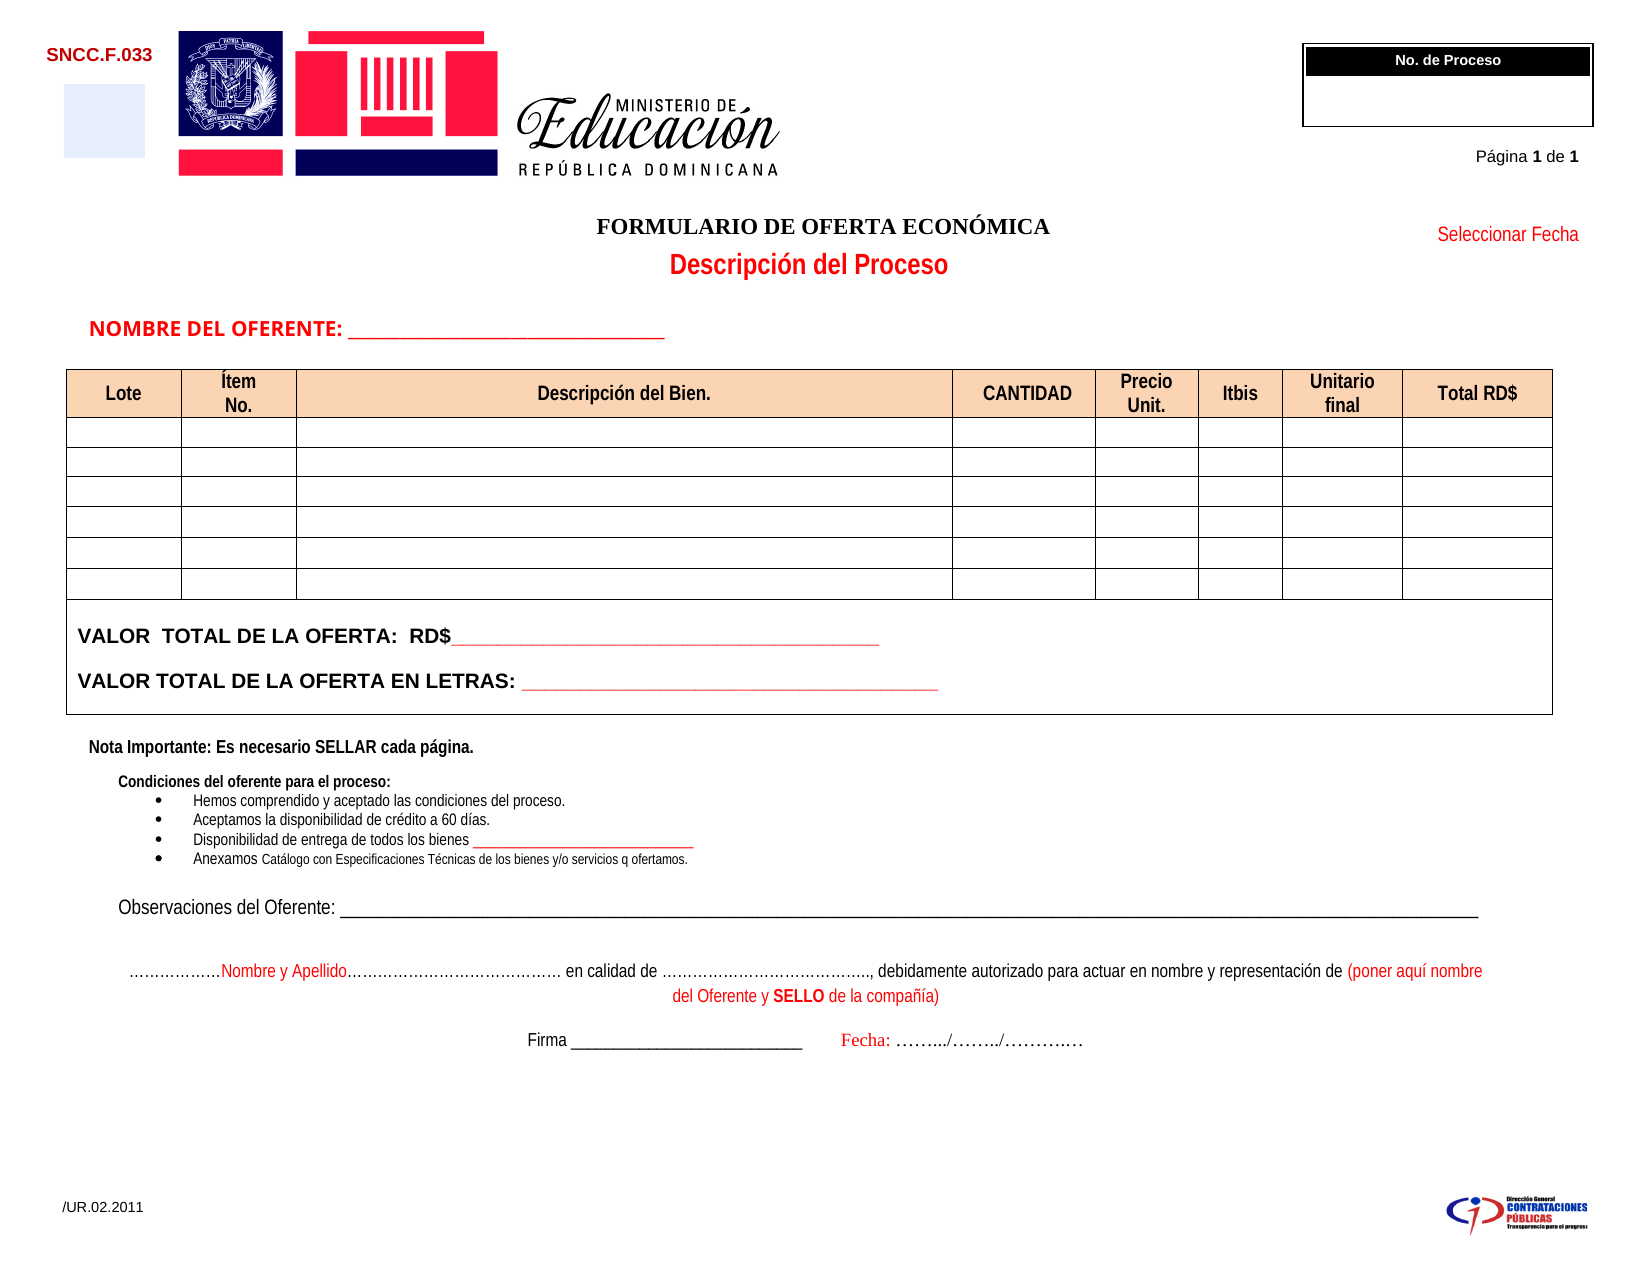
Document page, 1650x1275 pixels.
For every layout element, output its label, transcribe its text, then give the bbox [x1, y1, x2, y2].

table_cell [1199, 448, 1282, 476]
list Aceptamos la disponibilidad de crédito a 60 días. [156, 810, 1493, 829]
table_cell [297, 569, 952, 598]
table_cell [1403, 418, 1552, 446]
text Condiciones del oferente para el proceso: [118, 772, 1500, 791]
text Firma ___________________________ Fecha: …….../……../……….… [118, 1029, 1493, 1050]
table_cell [1096, 418, 1198, 446]
table_header Lote [67, 370, 181, 417]
table_cell [1283, 448, 1402, 476]
text Nota Importante: Es necesario SELLAR cada página. [88, 736, 1500, 757]
table_cell [953, 448, 1095, 476]
table_cell [1199, 418, 1282, 446]
table_header CANTIDAD [953, 370, 1095, 417]
table_cell [67, 477, 181, 506]
table_header Itbis [1199, 370, 1282, 417]
table_cell [297, 418, 952, 446]
table_cell [297, 448, 952, 476]
table_cell [1403, 477, 1552, 506]
table_cell [182, 418, 296, 446]
table_header Ítem No. [182, 370, 296, 417]
table_header Unitario final [1283, 370, 1402, 417]
table_cell [182, 448, 296, 476]
table_cell [67, 448, 181, 476]
table_cell [1096, 569, 1198, 598]
table_cell [1199, 477, 1282, 506]
table_cell [1199, 569, 1282, 598]
table_cell [953, 507, 1095, 537]
list Hemos comprendido y aceptado las condiciones del proceso. [156, 791, 1493, 810]
table_cell [297, 538, 952, 568]
table_cell [953, 538, 1095, 568]
table_cell [182, 507, 296, 537]
list Anexamos [156, 848, 1493, 868]
table_cell [1199, 538, 1282, 568]
list Disponibilidad de entrega de todos los bienes _____________________________ [156, 829, 1493, 848]
table_cell [297, 507, 952, 537]
table_cell [297, 477, 952, 506]
picture [1446, 1196, 1588, 1236]
table_cell [1096, 448, 1198, 476]
table_cell [1403, 538, 1552, 568]
table_cell [67, 569, 181, 598]
table_cell [1199, 507, 1282, 537]
table_header Total RD$ [1403, 370, 1552, 417]
table_cell [1283, 477, 1402, 506]
table_cell [182, 538, 296, 568]
picture [164, 15, 796, 186]
table_cell [1403, 507, 1552, 537]
table_cell [1283, 538, 1402, 568]
table_cell [1283, 418, 1402, 446]
table_cell VALOR TOTAL DE LA OFERTA: RD$_____________________________________ VALOR TOTAL DE LA OFERTA EN LETRAS: ____________________________________ [67, 600, 1552, 713]
table_cell [953, 418, 1095, 446]
text nombre del oferente: _____________________________________ [88, 314, 1500, 342]
table_header Descripción del Bien. [297, 370, 952, 417]
table_cell [1283, 569, 1402, 598]
table_cell [1403, 569, 1552, 598]
table_cell [953, 569, 1095, 598]
table_cell [1096, 507, 1198, 537]
table_cell [953, 477, 1095, 506]
table_cell [1096, 538, 1198, 568]
table_cell [1283, 507, 1402, 537]
table_cell [1096, 477, 1198, 506]
table_header Precio Unit. [1096, 370, 1198, 417]
table_cell [182, 569, 296, 598]
table_cell [67, 418, 181, 446]
picture [63, 84, 145, 158]
table_cell [1403, 448, 1552, 476]
text Observaciones del Oferente: ________________________________________________________________________________________________________________________ [118, 895, 1493, 944]
table_cell [67, 507, 181, 537]
table_cell [67, 538, 181, 568]
table_cell [182, 477, 296, 506]
text ………………Nombre y Apellido…………………………………… en calidad de ………………………………….., debidamente autorizado para actuar en nombre y representación de (poner aquí nombre del Oferente y SELLO de la compañía) [118, 960, 1493, 1006]
